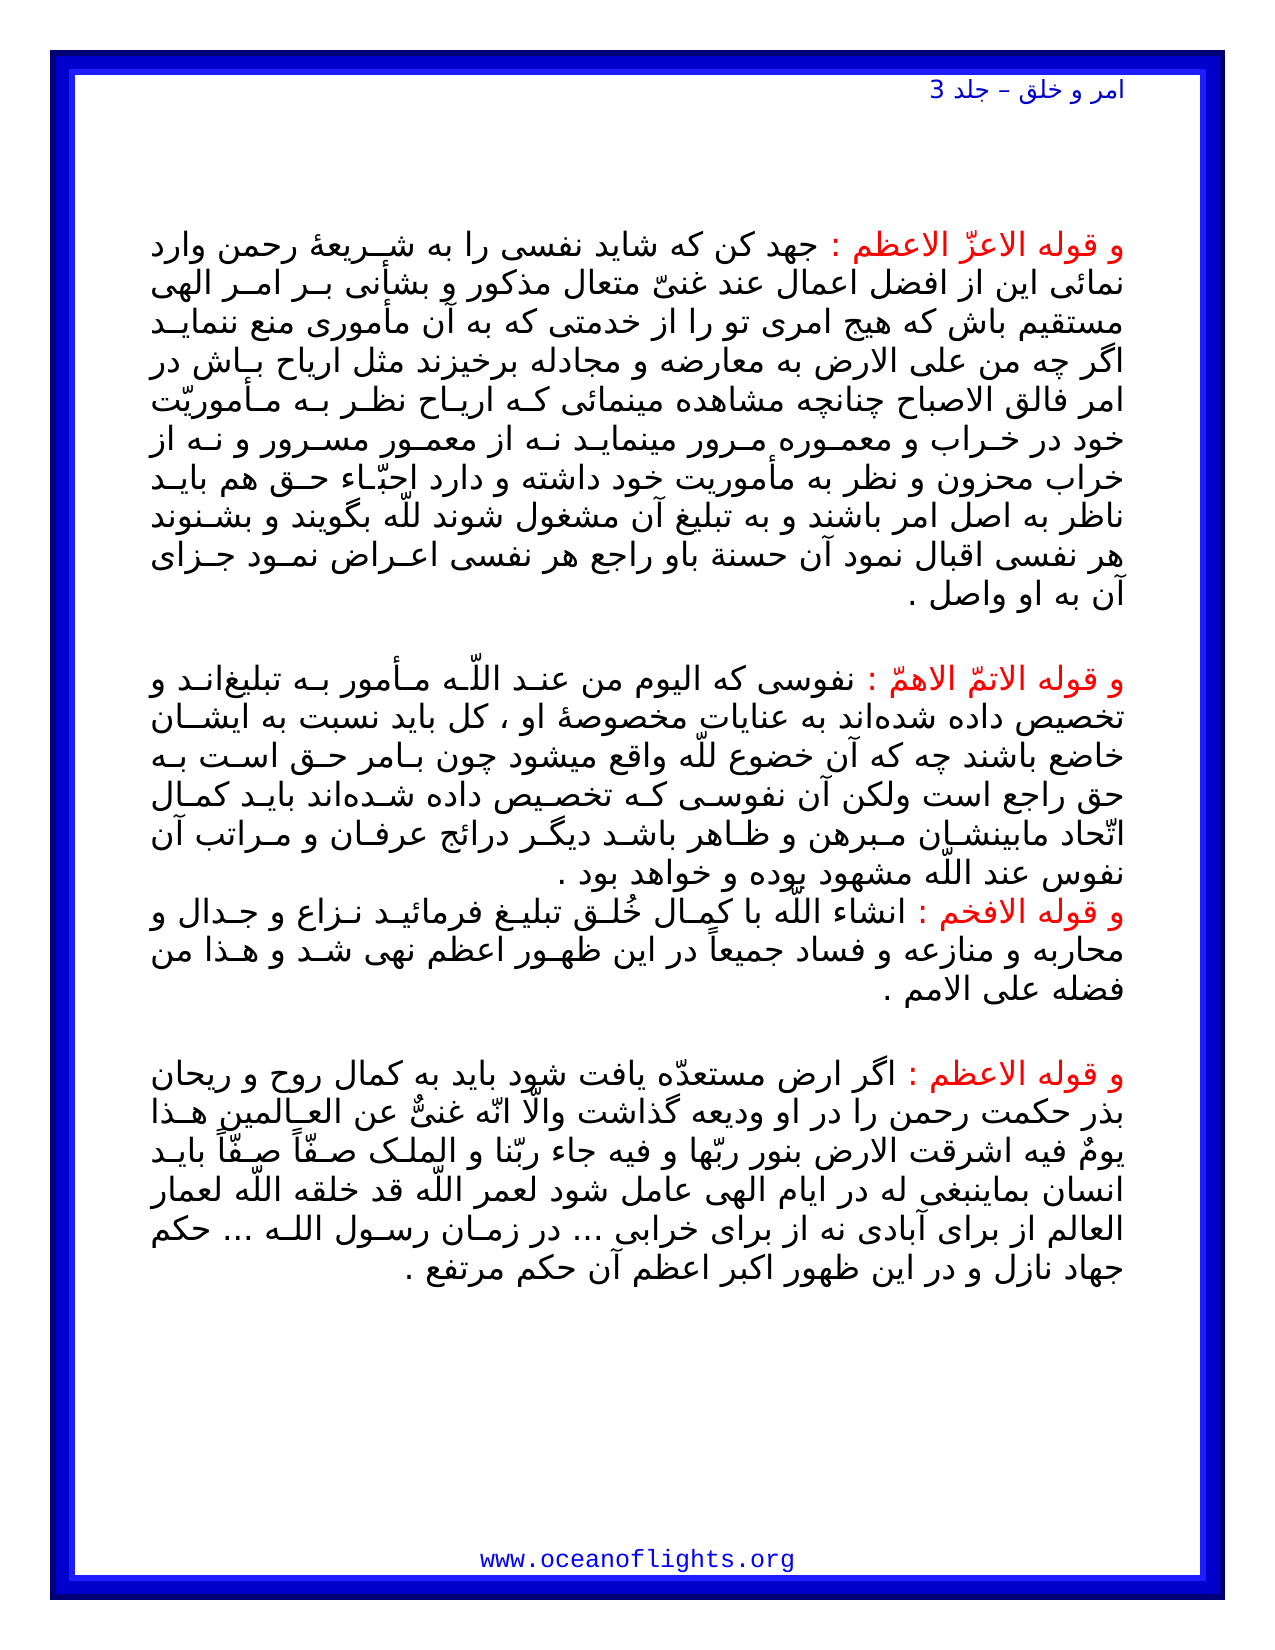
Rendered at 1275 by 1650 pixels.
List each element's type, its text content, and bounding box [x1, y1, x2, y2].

text و قوله الاتمّ الاهمّ : نفوسی که الیوم من عند اللّه مأمور به تبلیغ‌اند و تخصیص داده شده‌اند به عنایات مخصوصۀ او ، کل باید نسبت به ایشان خاضع باشند چه که آن خضوع للّه واقع میشود چون بامر حق است به حق راجع است ولکن آن نفوسی که تخصیص داده شده‌اند باید کمال اتّحاد مابینشان مبرهن و ظاهر باشد دیگر درائج عرفان و مراتب آن نفوس عند اللّه مشهود بوده و خواهد بود . [150, 659, 1125, 892]
text و قوله الاعزّ الاعظم : جهد کن که شاید نفسی را به شریعۀ رحمن وارد نمائی این از افضل اعمال عند غنیّ متعال مذکور و بشأنی بر امر الهی مستقیم باش که هیج امری تو را از خدمتی که به آن مأموری منع ننماید اگر چه من علی الارض به معارضه و مجادله برخیزند مثل اریاح باش در امر فالق الاصباح چنانچه مشاهده مینمائی که اریاح نظر به مأموریّت خود در خراب و معموره مرور مینماید نه از معمور مسرور و نه از خراب محزون و نظر به مأموریت خود داشته و دارد احبّاء حق هم باید ناظر به اصل امر باشند و به تبلیغ آن مشغول شوند للّه بگویند و بشنوند هر نفسی اقبال نمود آن حسنة باو راجع هر نفسی اعراض نمود جزای آن به او واصل . [150, 225, 1125, 613]
text و قوله الاعظم : اگر ارض مستعدّه یافت شود باید به کمال روح و ریحان بذر حکمت رحمن را در او ودیعه گذاشت والّا انّه غنیٌّ عن العالمین هذا یومٌ فیه اشرقت الارض بنور ربّها و فیه جاء ربّنا و الملک صفّاً صفّاً باید انسان بماینبغی له در ایام الهی عامل شود لعمر اللّه قد خلقه اللّه لعمار العالم از برای آبادی نه از برای خرابی ... در زمان رسول الله ... حکم جهاد نازل و در این ظهور اکبر اعظم آن حکم مرتفع . [150, 1054, 1125, 1287]
text و قوله الافخم : انشاء اللّه با کمال خُلق تبلیغ فرمائید نزاع و جدال و محاربه و منازعه و فساد جمیعاً در این ظهور اعظم نهی شد و هذا من فضله علی الامم . [150, 892, 1125, 1009]
